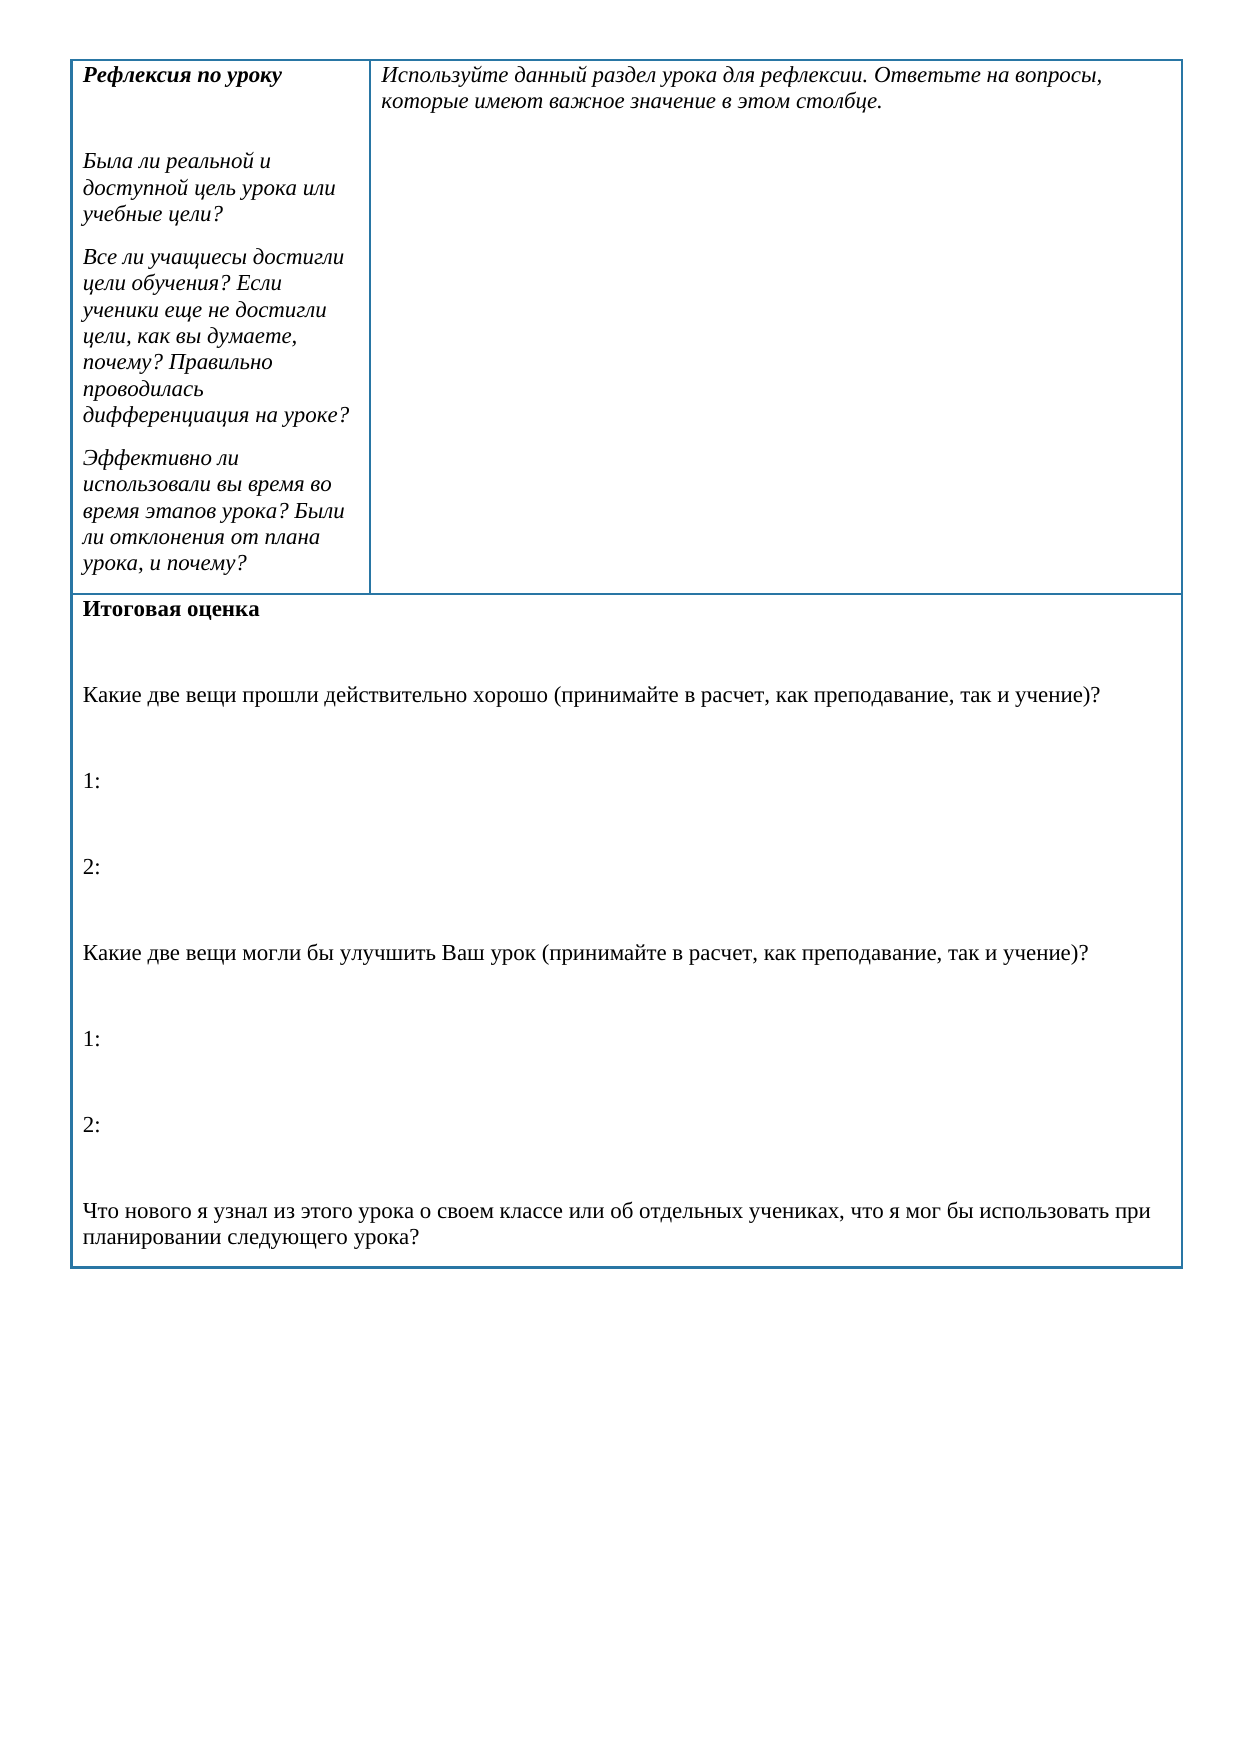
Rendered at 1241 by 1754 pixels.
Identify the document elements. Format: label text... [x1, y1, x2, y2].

table_cell Итоговая оценка Какие две вещи прошли действительно хорошо (принимайте в расчет, как преподавание, так и учение)? 1: 2: Какие две вещи могли бы улучшить Ваш урок (принимайте в расчет, как преподавание, так и учение)? 1: 2: Что нового я узнал из этого урока о своем классе или об отдельных учениках, что я мог бы использовать при планировании следующего урока? [73, 595, 1181, 1266]
table_cell Используйте данный раздел урока для рефлексии. Ответьте на вопросы, которые имеют важное значение в этом столбце. [371, 61, 1181, 592]
table_cell Рефлексия по уроку Была ли реальной и доступной цель урока или учебные цели? Все ли учащиесы достигли цели обучения? Если ученики еще не достигли цели, как вы думаете, почему? Правильно проводилась дифференциация на уроке? Эффективно ли использовали вы время во время этапов урока? Были ли отклонения от плана урока, и почему? [73, 61, 369, 592]
